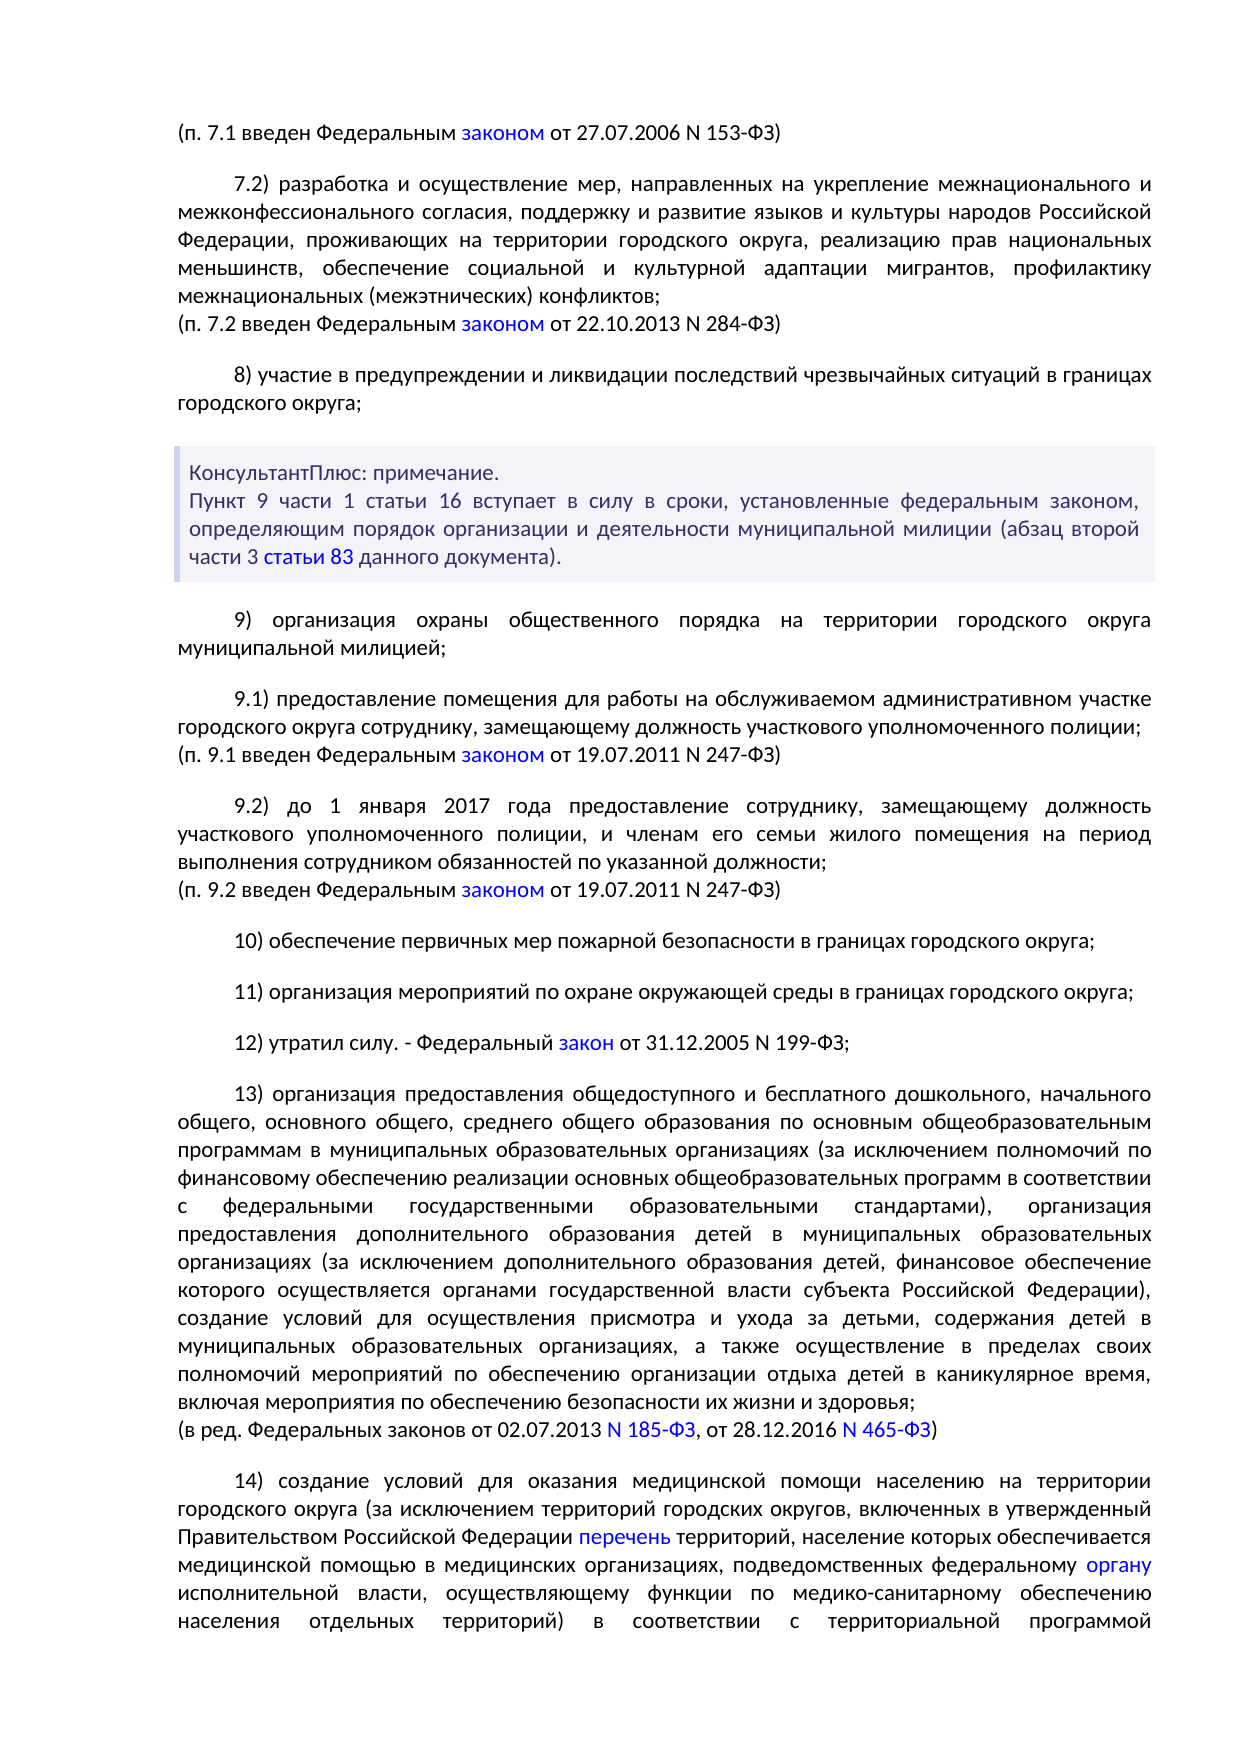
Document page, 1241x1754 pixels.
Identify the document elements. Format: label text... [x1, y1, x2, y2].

text 10) обеспечение первичных мер пожарной безопасности в границах городского округа; [177, 926, 1152, 954]
text 13) организация предоставления общедоступного и бесплатного дошкольного, начального общего, основного общего, среднего общего образования по основным общеобразовательным программам в муниципальных образовательных организациях (за исключением полномочий по финансовому обеспечению реализации основных общеобразовательных программ в соответствии с федеральными государственными образовательными стандартами), организация предоставления дополнительного образования детей в муниципальных образовательных организациях (за исключением дополнительного образования детей, финансовое обеспечение которого осуществляется органами государственной власти субъекта Российской Федерации), создание условий для осуществления присмотра и ухода за детьми, содержания детей в муниципальных образовательных организациях, а также осуществление в пределах своих полномочий мероприятий по обеспечению организации отдыха детей в каникулярное время, включая мероприятия по обеспечению безопасности их жизни и здоровья; [177, 1079, 1152, 1415]
text (п. 9.2 введен Федеральным законом от 19.07.2011 N 247-ФЗ) [177, 875, 1152, 903]
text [177, 1466, 1152, 1634]
text 8) участие в предупреждении и ликвидации последствий чрезвычайных ситуаций в границах городского округа; [177, 360, 1152, 416]
text 7.2) разработка и осуществление мер, направленных на укрепление межнационального и межконфессионального согласия, поддержку и развитие языков и культуры народов Российской Федерации, проживающих на территории городского округа, реализацию прав национальных меньшинств, обеспечение социальной и культурной адаптации мигрантов, профилактику межнациональных (межэтнических) конфликтов; [177, 169, 1152, 309]
text (п. 7.1 введен Федеральным законом от 27.07.2006 N 153-ФЗ) [177, 118, 1152, 146]
text 11) организация мероприятий по охране окружающей среды в границах городского округа; [177, 977, 1152, 1005]
text (п. 7.2 введен Федеральным законом от 22.10.2013 N 284-ФЗ) [177, 309, 1152, 337]
text (п. 9.1 введен Федеральным законом от 19.07.2011 N 247-ФЗ) [177, 740, 1152, 768]
text 9) организация охраны общественного порядка на территории городского округа муниципальной милицией; [177, 605, 1152, 661]
text 9.1) предоставление помещения для работы на обслуживаемом административном участке городского округа сотруднику, замещающему должность участкового уполномоченного полиции; [177, 684, 1152, 740]
table_header КонсультантПлюс: примечание. Пункт 9 части 1 статьи 16 вступает в силу в сроки, установленные федеральным законом, определяющим порядок организации и деятельности муниципальной милиции (абзац второй части 3 статьи 83 данного документа). [180, 446, 1149, 582]
text 9.2) до 1 января 2017 года предоставление сотруднику, замещающему должность участкового уполномоченного полиции, и членам его семьи жилого помещения на период выполнения сотрудником обязанностей по указанной должности; [177, 791, 1152, 875]
text 12) утратил силу. - Федеральный закон от 31.12.2005 N 199-ФЗ; [177, 1028, 1152, 1056]
text (в ред. Федеральных законов от 02.07.2013 N 185-ФЗ, от 28.12.2016 N 465-ФЗ) [177, 1415, 1152, 1443]
